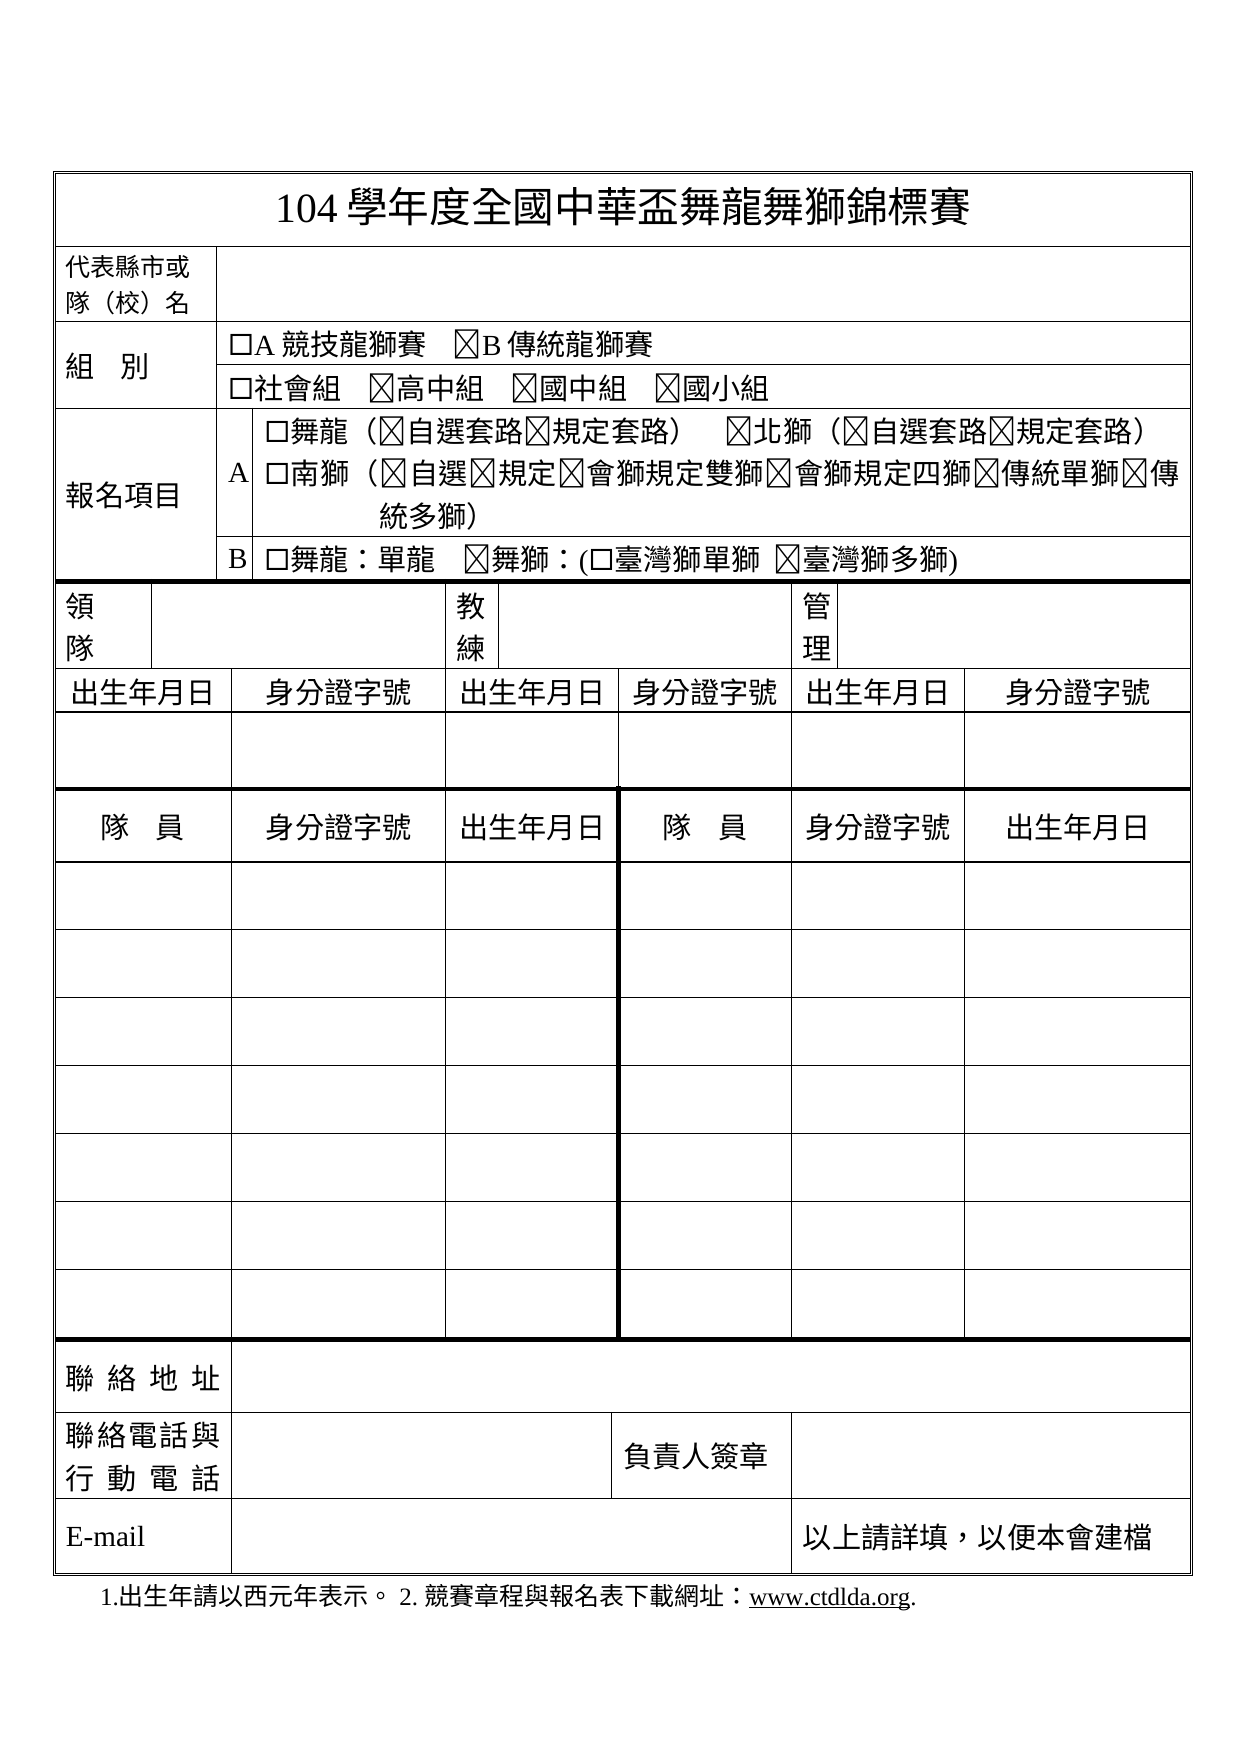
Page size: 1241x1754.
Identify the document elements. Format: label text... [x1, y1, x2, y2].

table_cell 隊 員 [621, 791, 791, 861]
table_cell 出生年月日 [446, 669, 618, 711]
table_cell [792, 713, 964, 786]
table_cell [792, 1270, 964, 1337]
table_cell [446, 713, 618, 786]
table_cell [965, 930, 1190, 997]
table_cell 報名項目 [56, 409, 216, 579]
table_cell [56, 863, 231, 929]
table_cell [621, 1066, 791, 1133]
table_header 104學年度全國中華盃舞龍舞獅錦標賽 [56, 174, 1190, 246]
table_cell [792, 930, 964, 997]
table_cell [446, 998, 616, 1065]
table_cell [232, 713, 445, 786]
table_cell [232, 998, 445, 1065]
table_cell [792, 1413, 1190, 1497]
table_cell [499, 584, 791, 668]
table_cell [56, 1202, 231, 1269]
table_cell B [217, 537, 252, 579]
table_cell [446, 1270, 616, 1337]
table_cell 代表縣市或隊（校）名 [56, 247, 216, 321]
table_cell A [217, 409, 252, 536]
table_cell 身分證字號 [232, 791, 445, 861]
table_cell [621, 863, 791, 929]
table_cell [56, 930, 231, 997]
table_cell 舞龍：單龍 舞獅：(臺灣獅單獅 臺灣獅多獅) [253, 537, 1190, 579]
table_cell [621, 1202, 791, 1269]
table_cell [621, 930, 791, 997]
table_cell [792, 1202, 964, 1269]
table_cell [792, 1134, 964, 1201]
table_cell 以上請詳填，以便本會建檔 [792, 1499, 1190, 1572]
table_cell [965, 998, 1190, 1065]
table_cell 組 別 [56, 322, 216, 408]
table_cell 身分證字號 [232, 669, 445, 711]
table_cell [232, 1413, 611, 1497]
table_cell 舞龍（自選套路規定套路） 北獅（自選套路規定套路） 南獅（自選規定會獅規定雙獅會獅規定四獅傳統單獅傳統多獅） [253, 409, 1190, 536]
table_cell 身分證字號 [619, 669, 791, 711]
table_cell [965, 1202, 1190, 1269]
table_cell [446, 930, 616, 997]
table_cell [838, 584, 1190, 668]
table_cell [56, 998, 231, 1065]
table_cell [792, 998, 964, 1065]
table_cell 負責人簽章 [612, 1413, 791, 1497]
table_cell [56, 1134, 231, 1201]
table_cell [56, 1066, 231, 1133]
table_cell [232, 1499, 791, 1572]
table_cell 聯絡電話與行動電話 [56, 1413, 231, 1497]
table_cell [965, 863, 1190, 929]
table_cell 隊 員 [56, 791, 231, 861]
table_cell [56, 1270, 231, 1337]
table_cell [792, 1066, 964, 1133]
table_cell [446, 1066, 616, 1133]
table_cell [446, 863, 616, 929]
table_cell 社會組 高中組 國中組 國小組 [217, 365, 1190, 408]
table_cell [619, 713, 791, 786]
table_cell [152, 584, 445, 668]
text 1.出生年請以西元年表示。 2. 競賽章程與報名表下載網址：www.ctdlda.org. [100, 1576, 1137, 1613]
table_cell [232, 1134, 445, 1201]
table_cell 管 理 [792, 584, 837, 668]
table_cell 出生年月日 [792, 669, 964, 711]
table_cell [965, 1066, 1190, 1133]
table_cell [232, 1066, 445, 1133]
table_cell [965, 1270, 1190, 1337]
table_cell [232, 930, 445, 997]
table_cell 出生年月日 [56, 669, 231, 711]
table_cell [446, 1134, 616, 1201]
table_cell [232, 1202, 445, 1269]
table_cell [965, 1134, 1190, 1201]
table_cell [621, 998, 791, 1065]
table_cell E-mail [56, 1499, 231, 1572]
table_cell A競技龍獅賽 B傳統龍獅賽 [217, 322, 1190, 364]
table_cell 聯絡地址 [56, 1342, 231, 1412]
table_cell [792, 863, 964, 929]
table_cell [965, 713, 1190, 786]
table_cell 出生年月日 [965, 791, 1190, 861]
table_cell [56, 713, 231, 786]
table_cell 教 練 [446, 584, 498, 668]
table_cell [621, 1134, 791, 1201]
table_cell [232, 1342, 1190, 1412]
table_cell [232, 1270, 445, 1337]
table_cell [232, 863, 445, 929]
table_cell [217, 247, 1190, 321]
table_cell 身分證字號 [792, 791, 964, 861]
table_cell 領 隊 [56, 584, 151, 668]
table_cell [446, 1202, 616, 1269]
table_cell [621, 1270, 791, 1337]
table_cell 出生年月日 [446, 791, 616, 861]
table_cell 身分證字號 [965, 669, 1190, 711]
